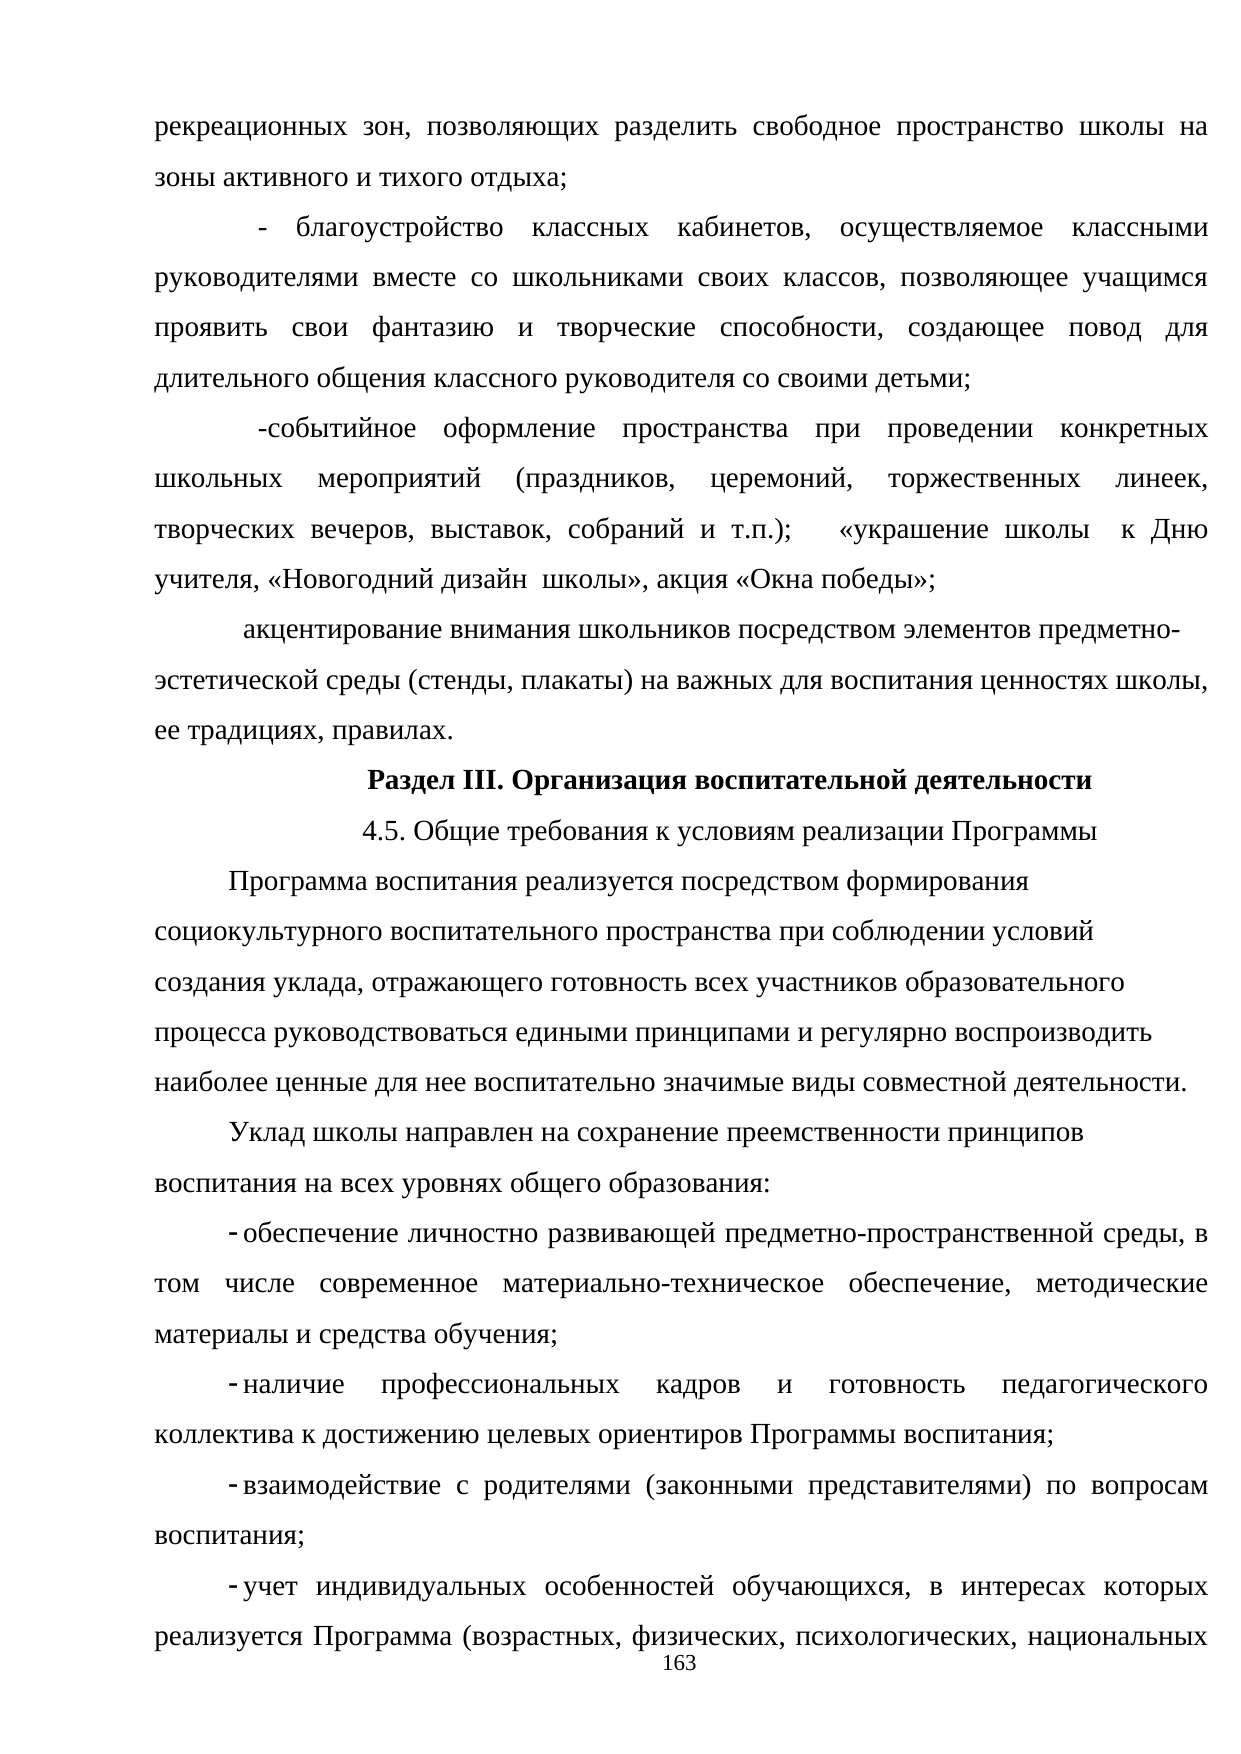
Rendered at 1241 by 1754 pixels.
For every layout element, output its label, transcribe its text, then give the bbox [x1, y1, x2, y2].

list обеспечение личностно развивающей предметно-пространственной среды, в том числе современное материально-техническое обеспечение, методические материалы и средства обучения; [154, 1215, 1209, 1349]
subtitle Раздел III. Организация воспитательной деятельности [251, 762, 1209, 796]
text Уклад школы направлен на сохранение преемственности принципов воспитания на всех уровнях общего образования: [154, 1114, 1209, 1198]
list -событийное оформление пространства при проведении конкретных школьных мероприятий (праздников, церемоний, торжественных линеек, творческих вечеров, выставок, собраний и т.п.); «украшение школы к Дню учителя, «Новогодний дизайн школы», акция «Окна победы»; [154, 410, 1209, 595]
list - благоустройство классных кабинетов, осуществляемое классными руководителями вместе со школьниками своих классов, позволяющее учащимся проявить свои фантазию и творческие способности, создающее повод для длительного общения классного руководителя со своими детьми; [154, 209, 1209, 393]
text акцентирование внимания школьников посредством элементов предметно-эстетической среды (стенды, плакаты) на важных для воспитания ценностях школы, ее традициях, правилах. [154, 611, 1209, 746]
list наличие профессиональных кадров и готовность педагогического коллектива к достижению целевых ориентиров Программы воспитания; [154, 1366, 1209, 1450]
text Программа воспитания реализуется посредством формирования социокультурного воспитательного пространства при соблюдении условий создания уклада, отражающего готовность всех участников образовательного процесса руководствоваться едиными принципами и регулярно воспроизводить наиболее ценные для нее воспитательно значимые виды совместной деятельности. [154, 863, 1209, 1098]
list взаимодействие с родителями (законными представителями) по вопросам воспитания; [154, 1467, 1209, 1551]
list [154, 108, 1209, 192]
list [154, 1568, 1209, 1652]
subtitle 4.5. Общие требования к условиям реализации Программы [251, 813, 1209, 846]
